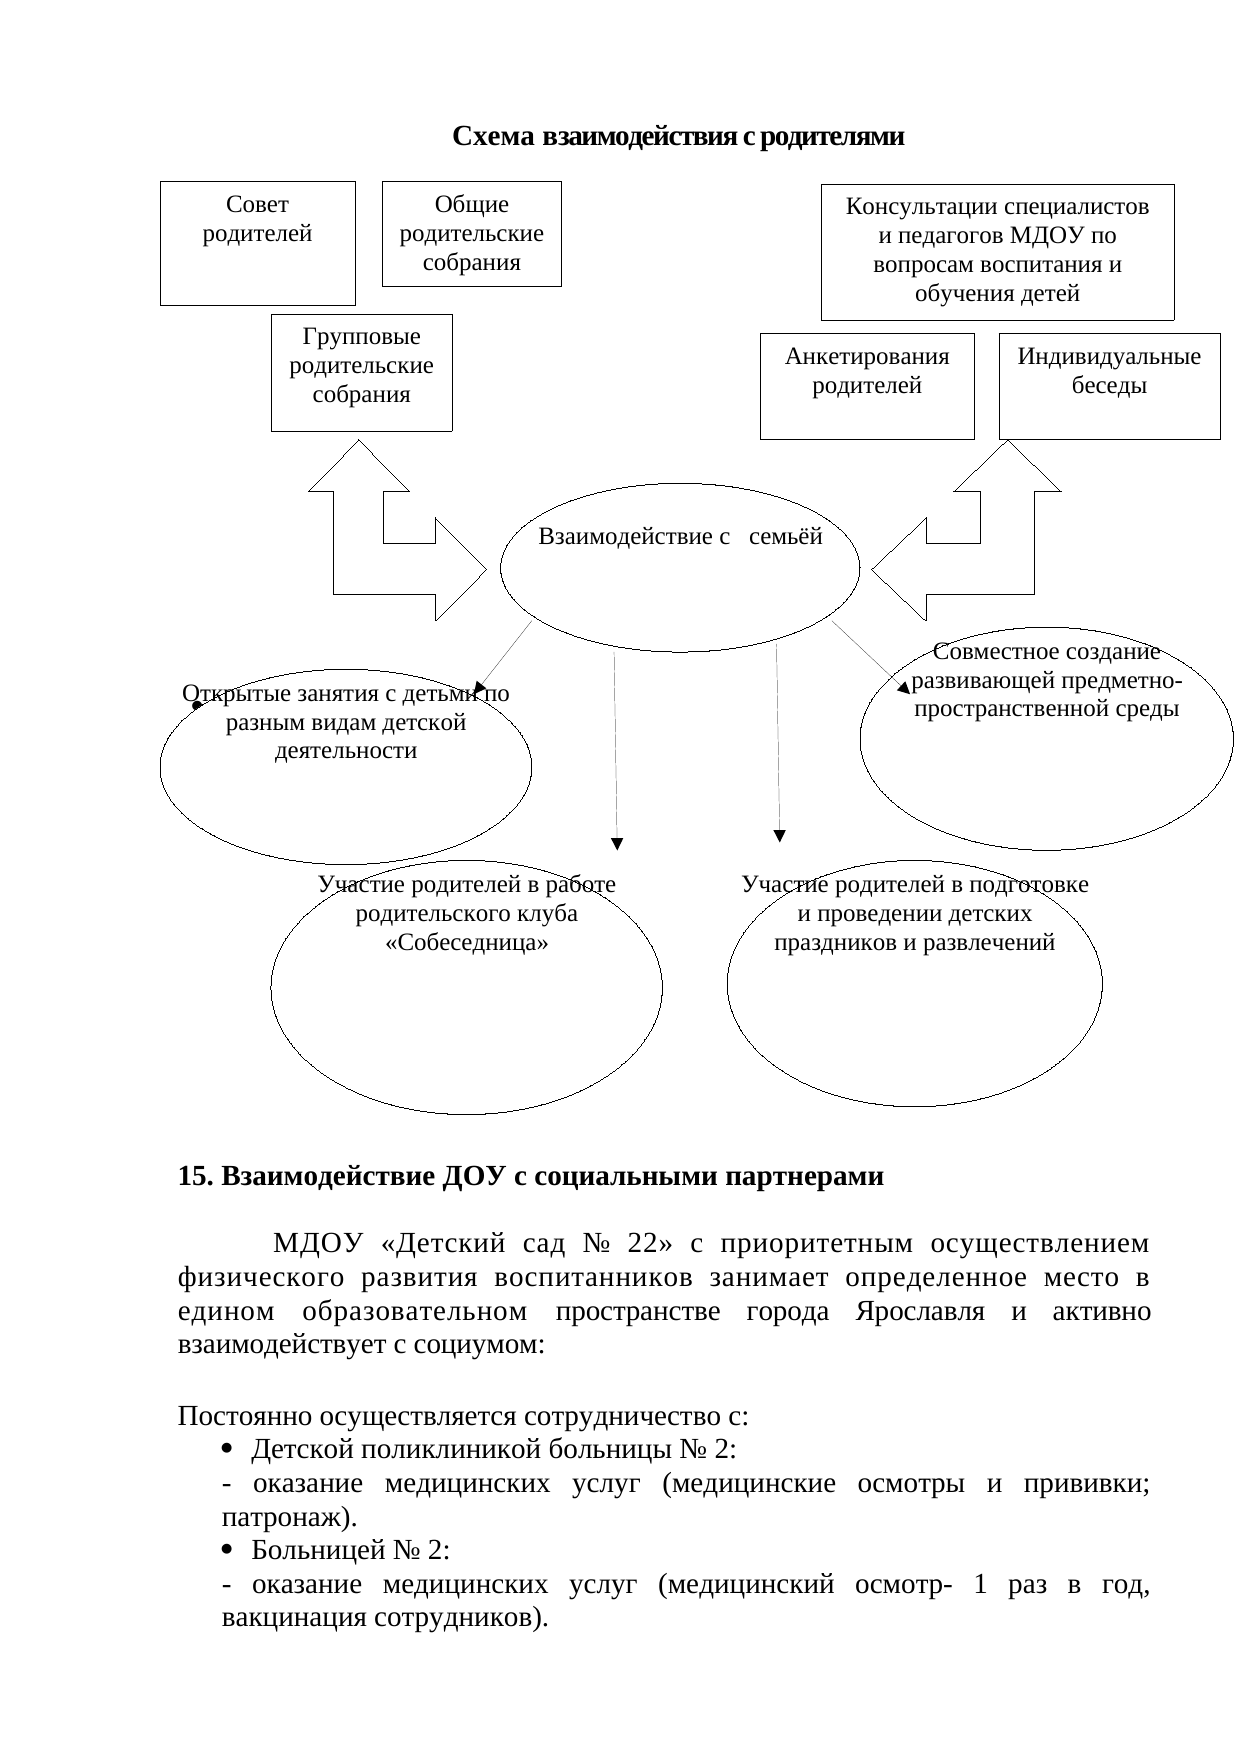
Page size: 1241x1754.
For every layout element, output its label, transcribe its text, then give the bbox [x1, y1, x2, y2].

list Больницей № 2: [222, 1532, 1152, 1566]
text 15. Взаимодействие ДОУ с социальными партнерами [177, 1158, 1152, 1192]
list Детской поликлиникой больницы № 2: [222, 1432, 1152, 1465]
list - оказание медицинских услуг (медицинские осмотры и прививки; патронаж). [222, 1465, 1152, 1532]
text МДОУ «Детский сад № 22» с приоритетным осуществлением физического развития воспитанников занимает определенное место в едином образовательном пространстве города Ярославля и активно взаимодействует с социумом: [178, 1226, 1152, 1360]
text Постоянно осуществляется сотрудничество с: [177, 1398, 1152, 1432]
list - оказание медицинских услуг (медицинский осмотр- 1 раз в год, вакцинация сотрудников). [222, 1566, 1152, 1633]
list Схема взаимодействия с родителями [207, 118, 1152, 152]
